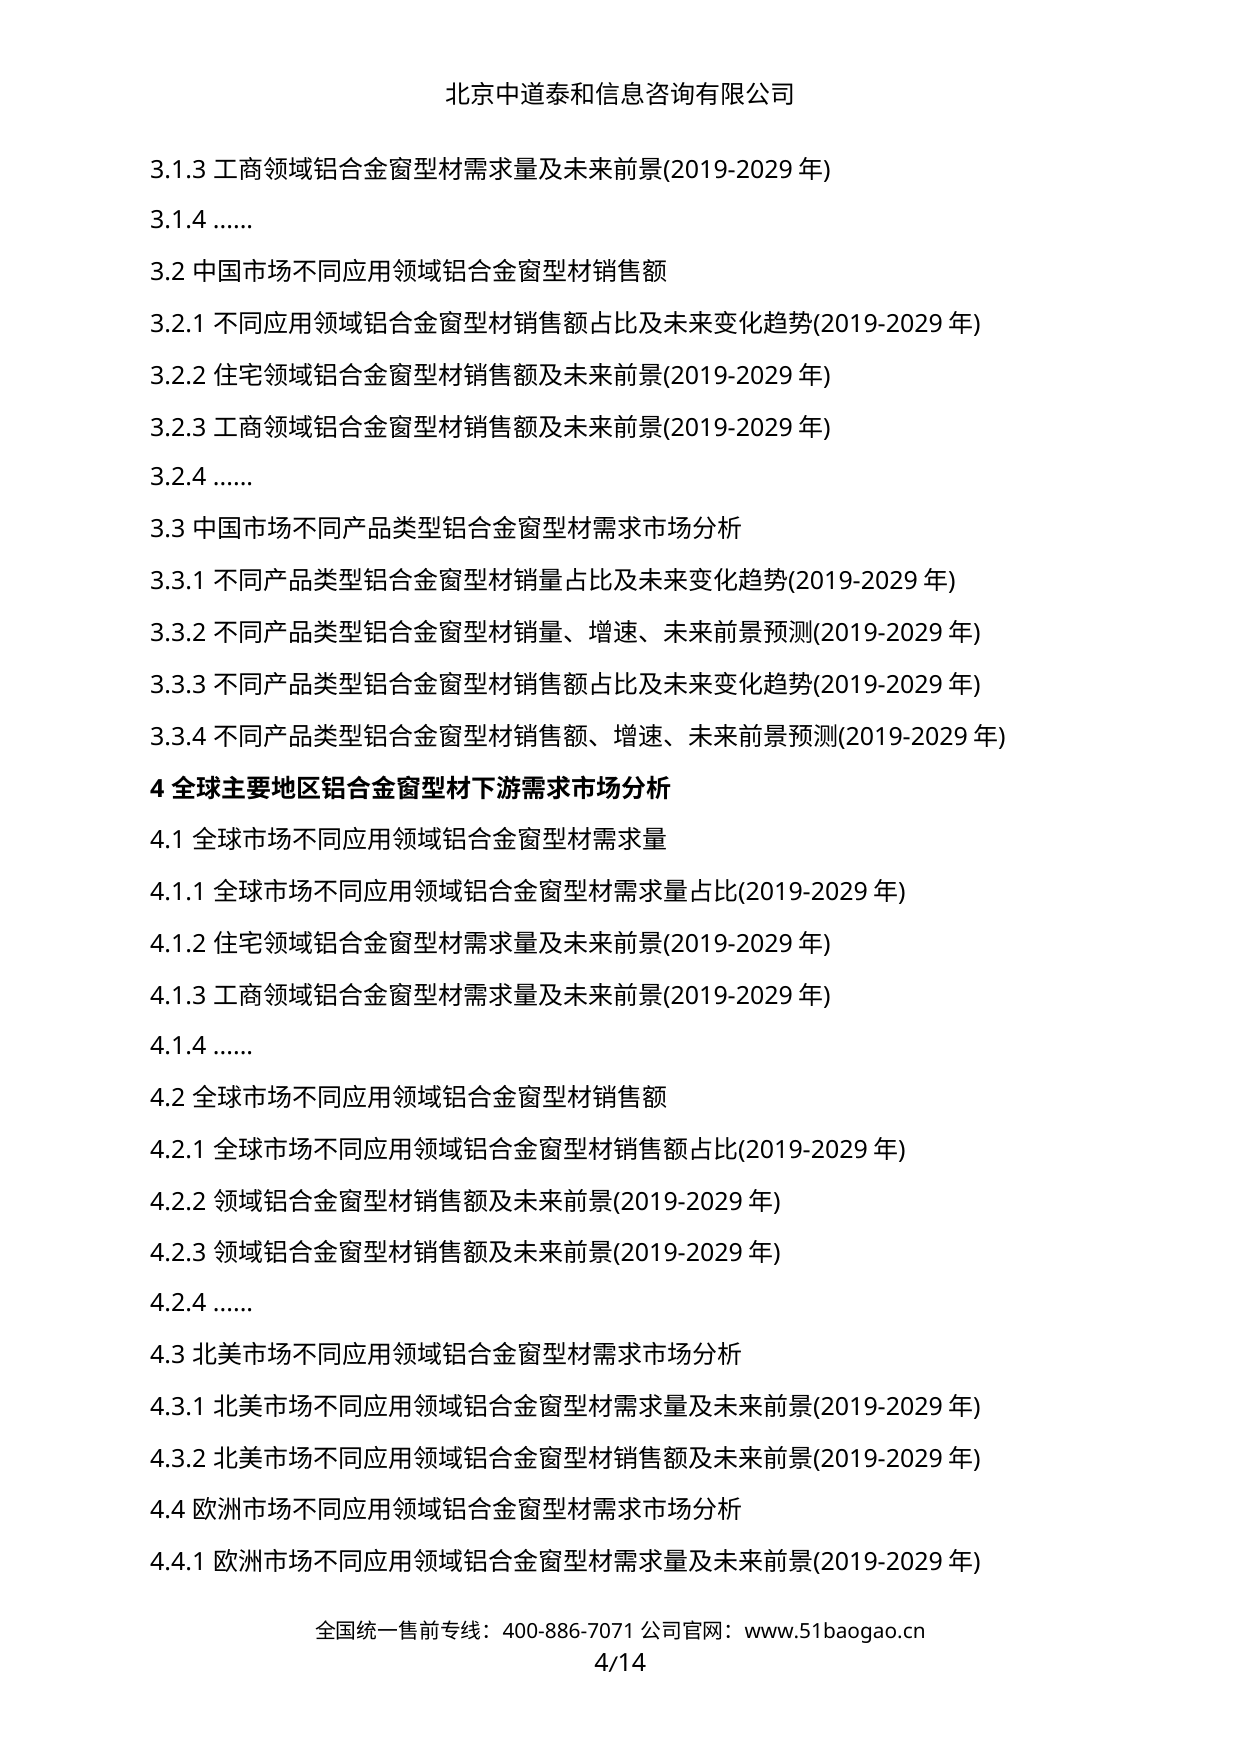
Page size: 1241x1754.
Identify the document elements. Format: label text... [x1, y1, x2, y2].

text 4.3 北美市场不同应用领域铝合金窗型材需求市场分析 [150, 1334, 1090, 1371]
text 4.1.4 ...... [150, 1027, 1090, 1062]
text 4.4.1 欧洲市场不同应用领域铝合金窗型材需求量及未来前景(2019-2029年) [150, 1542, 1090, 1578]
text 4.3.1 北美市场不同应用领域铝合金窗型材需求量及未来前景(2019-2029年) [150, 1386, 1090, 1422]
text 4.4 欧洲市场不同应用领域铝合金窗型材需求市场分析 [150, 1490, 1090, 1526]
text 3.3 中国市场不同产品类型铝合金窗型材需求市场分析 [150, 509, 1090, 545]
text 3.2 中国市场不同应用领域铝合金窗型材销售额 [150, 252, 1090, 288]
text 4.2 全球市场不同应用领域铝合金窗型材销售额 [150, 1077, 1090, 1113]
text 4.1 全球市场不同应用领域铝合金窗型材需求量 [150, 820, 1090, 856]
text 4.2.3 领域铝合金窗型材销售额及未来前景(2019-2029年) [150, 1233, 1090, 1269]
text 4.3.2 北美市场不同应用领域铝合金窗型材销售额及未来前景(2019-2029年) [150, 1438, 1090, 1474]
text 4.2.1 全球市场不同应用领域铝合金窗型材销售额占比(2019-2029年) [150, 1129, 1090, 1165]
text 3.2.3 工商领域铝合金窗型材销售额及未来前景(2019-2029年) [150, 407, 1090, 443]
text 3.1.3 工商领域铝合金窗型材需求量及未来前景(2019-2029年) [150, 150, 1090, 186]
text 4.2.4 ...... [150, 1285, 1090, 1319]
text 3.3.1 不同产品类型铝合金窗型材销量占比及未来变化趋势(2019-2029年) [150, 561, 1090, 597]
text 4.2.2 领域铝合金窗型材销售额及未来前景(2019-2029年) [150, 1181, 1090, 1217]
text 3.2.2 住宅领域铝合金窗型材销售额及未来前景(2019-2029年) [150, 355, 1090, 392]
text 3.2.1 不同应用领域铝合金窗型材销售额占比及未来变化趋势(2019-2029年) [150, 303, 1090, 340]
text 4 全球主要地区铝合金窗型材下游需求市场分析 [150, 768, 1090, 804]
text 4.1.1 全球市场不同应用领域铝合金窗型材需求量占比(2019-2029年) [150, 872, 1090, 908]
text 3.3.4 不同产品类型铝合金窗型材销售额、增速、未来前景预测(2019-2029年) [150, 716, 1090, 752]
text 4.1.2 住宅领域铝合金窗型材需求量及未来前景(2019-2029年) [150, 924, 1090, 960]
text 3.1.4 ...... [150, 202, 1090, 236]
text 3.3.2 不同产品类型铝合金窗型材销量、增速、未来前景预测(2019-2029年) [150, 612, 1090, 649]
text 3.2.4 ...... [150, 459, 1090, 493]
text 4.1.3 工商领域铝合金窗型材需求量及未来前景(2019-2029年) [150, 976, 1090, 1012]
text 3.3.3 不同产品类型铝合金窗型材销售额占比及未来变化趋势(2019-2029年) [150, 664, 1090, 701]
